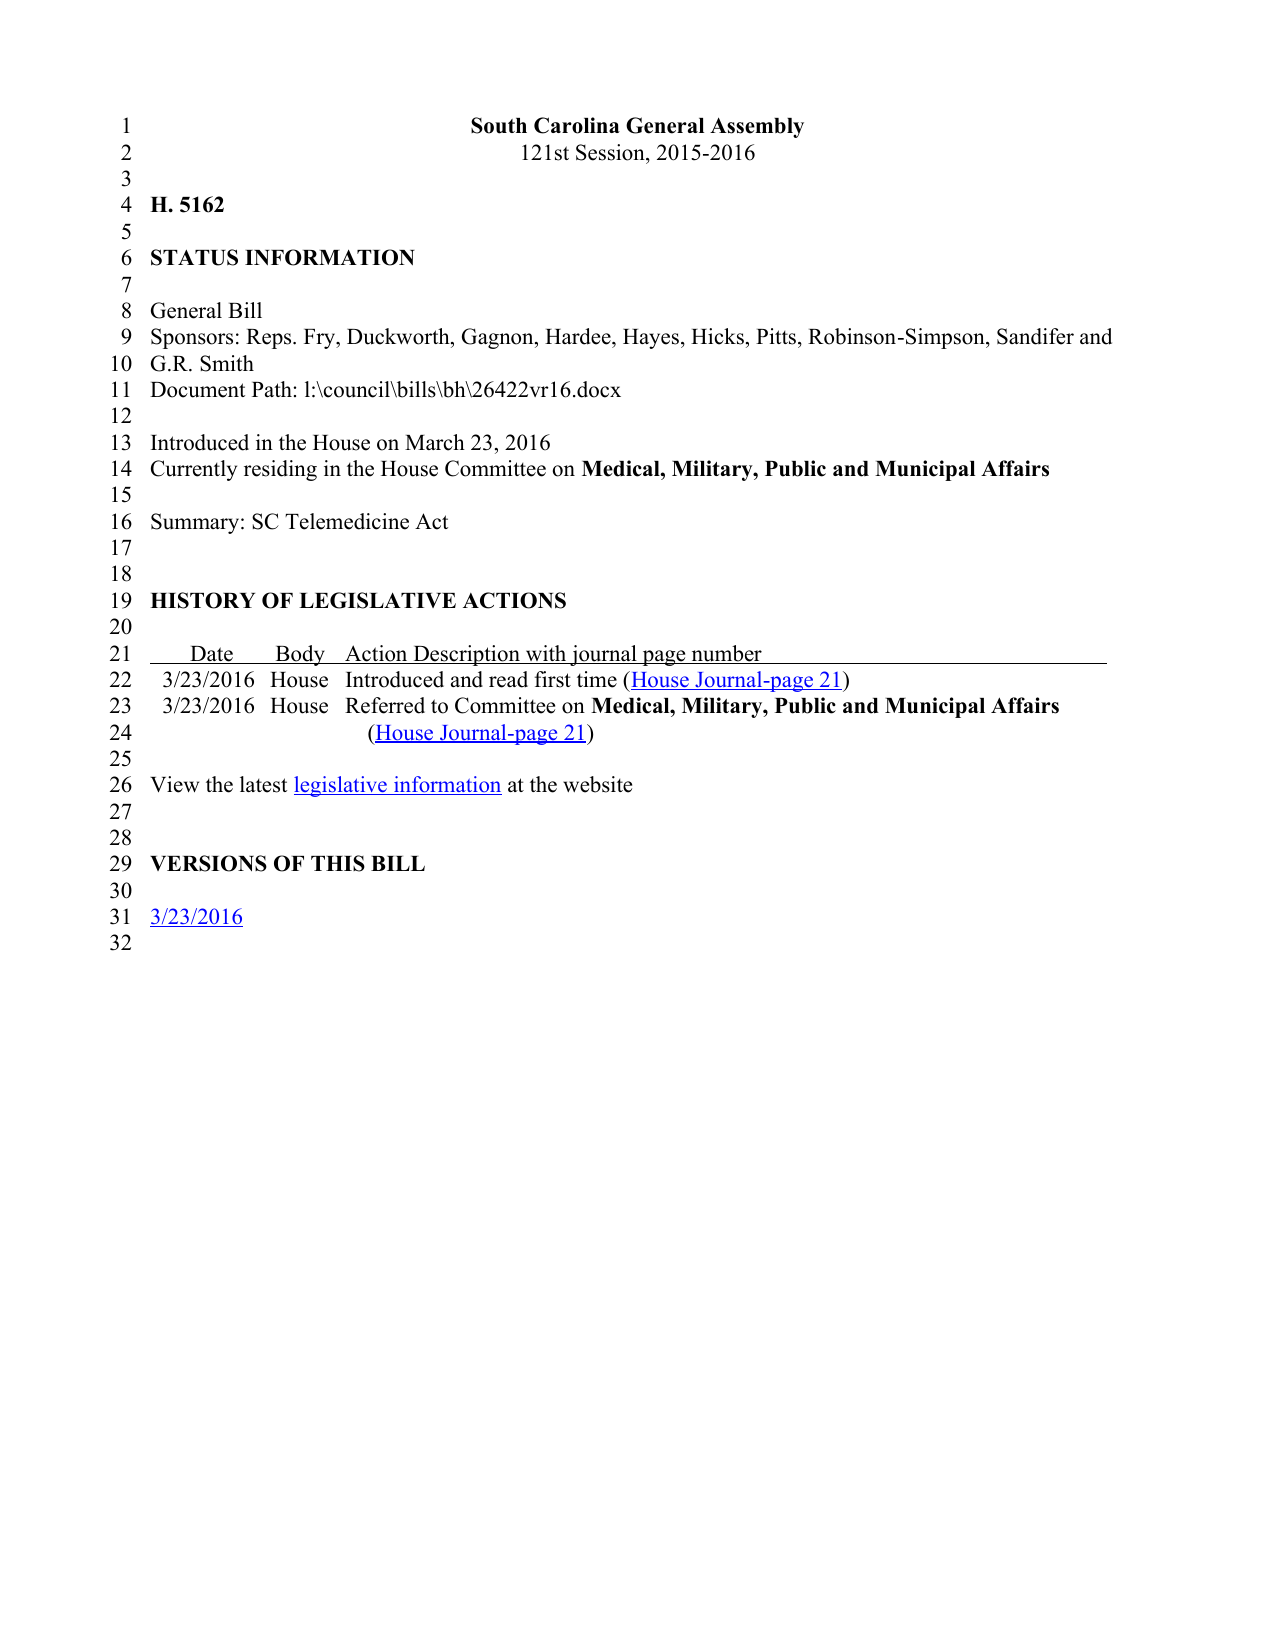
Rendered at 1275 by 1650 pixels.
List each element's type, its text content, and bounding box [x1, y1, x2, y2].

text View the latest legislative information at the website [150, 771, 1125, 798]
text Currently residing in the House Committee on Medical, Military, Public and Municipal Affairs [150, 455, 1125, 481]
text 121st Session, 2015-2016 [150, 139, 1125, 165]
text 3/23/2016 [150, 903, 1125, 929]
text General Bill [150, 297, 1125, 323]
text H. 5162 [150, 192, 1125, 218]
text Date Body Action Description with journal page number [150, 639, 1125, 666]
text STATUS INFORMATION [150, 244, 1125, 271]
text HISTORY OF LEGISLATIVE ACTIONS [150, 587, 1125, 613]
text Sponsors: Reps. Fry, Duckworth, Gagnon, Hardee, Hayes, Hicks, Pitts, Robinson-Simpson, Sandifer and G.R. Smith [150, 323, 1125, 376]
text 3/23/2016 House Introduced and read first time (House Journal-page 21) [150, 666, 1125, 692]
text Document Path: l:\council\bills\bh\26422vr16.docx [150, 376, 1125, 402]
text South Carolina General Assembly [150, 112, 1125, 139]
text Summary: SC Telemedicine Act [150, 508, 1125, 534]
text Introduced in the House on March 23, 2016 [150, 429, 1125, 455]
text 3/23/2016 House Referred to Committee on Medical, Military, Public and Municipal Affairs (House Journal-page 21) [150, 692, 1125, 745]
text VERSIONS OF THIS BILL [150, 850, 1125, 877]
